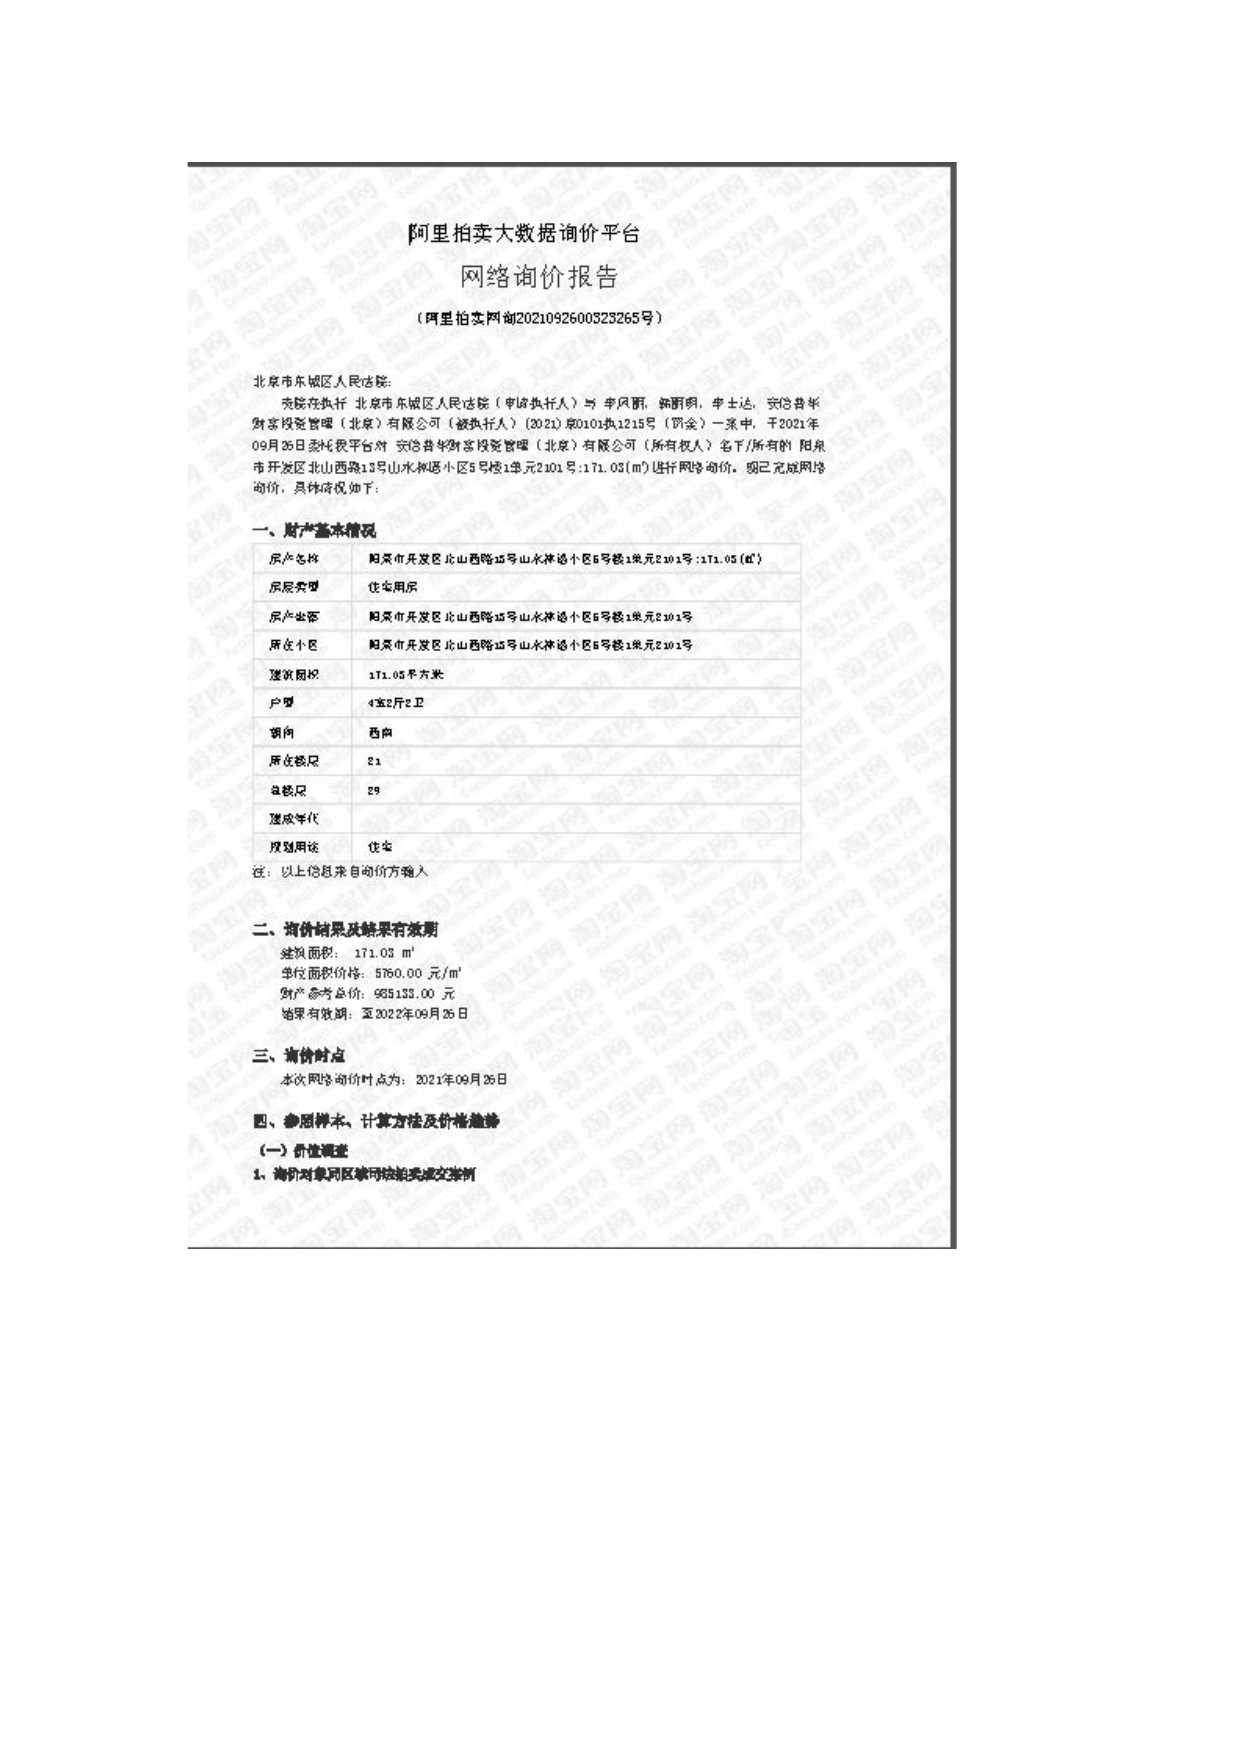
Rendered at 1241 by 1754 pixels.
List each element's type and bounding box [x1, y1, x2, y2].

picture [187, 162, 957, 1249]
